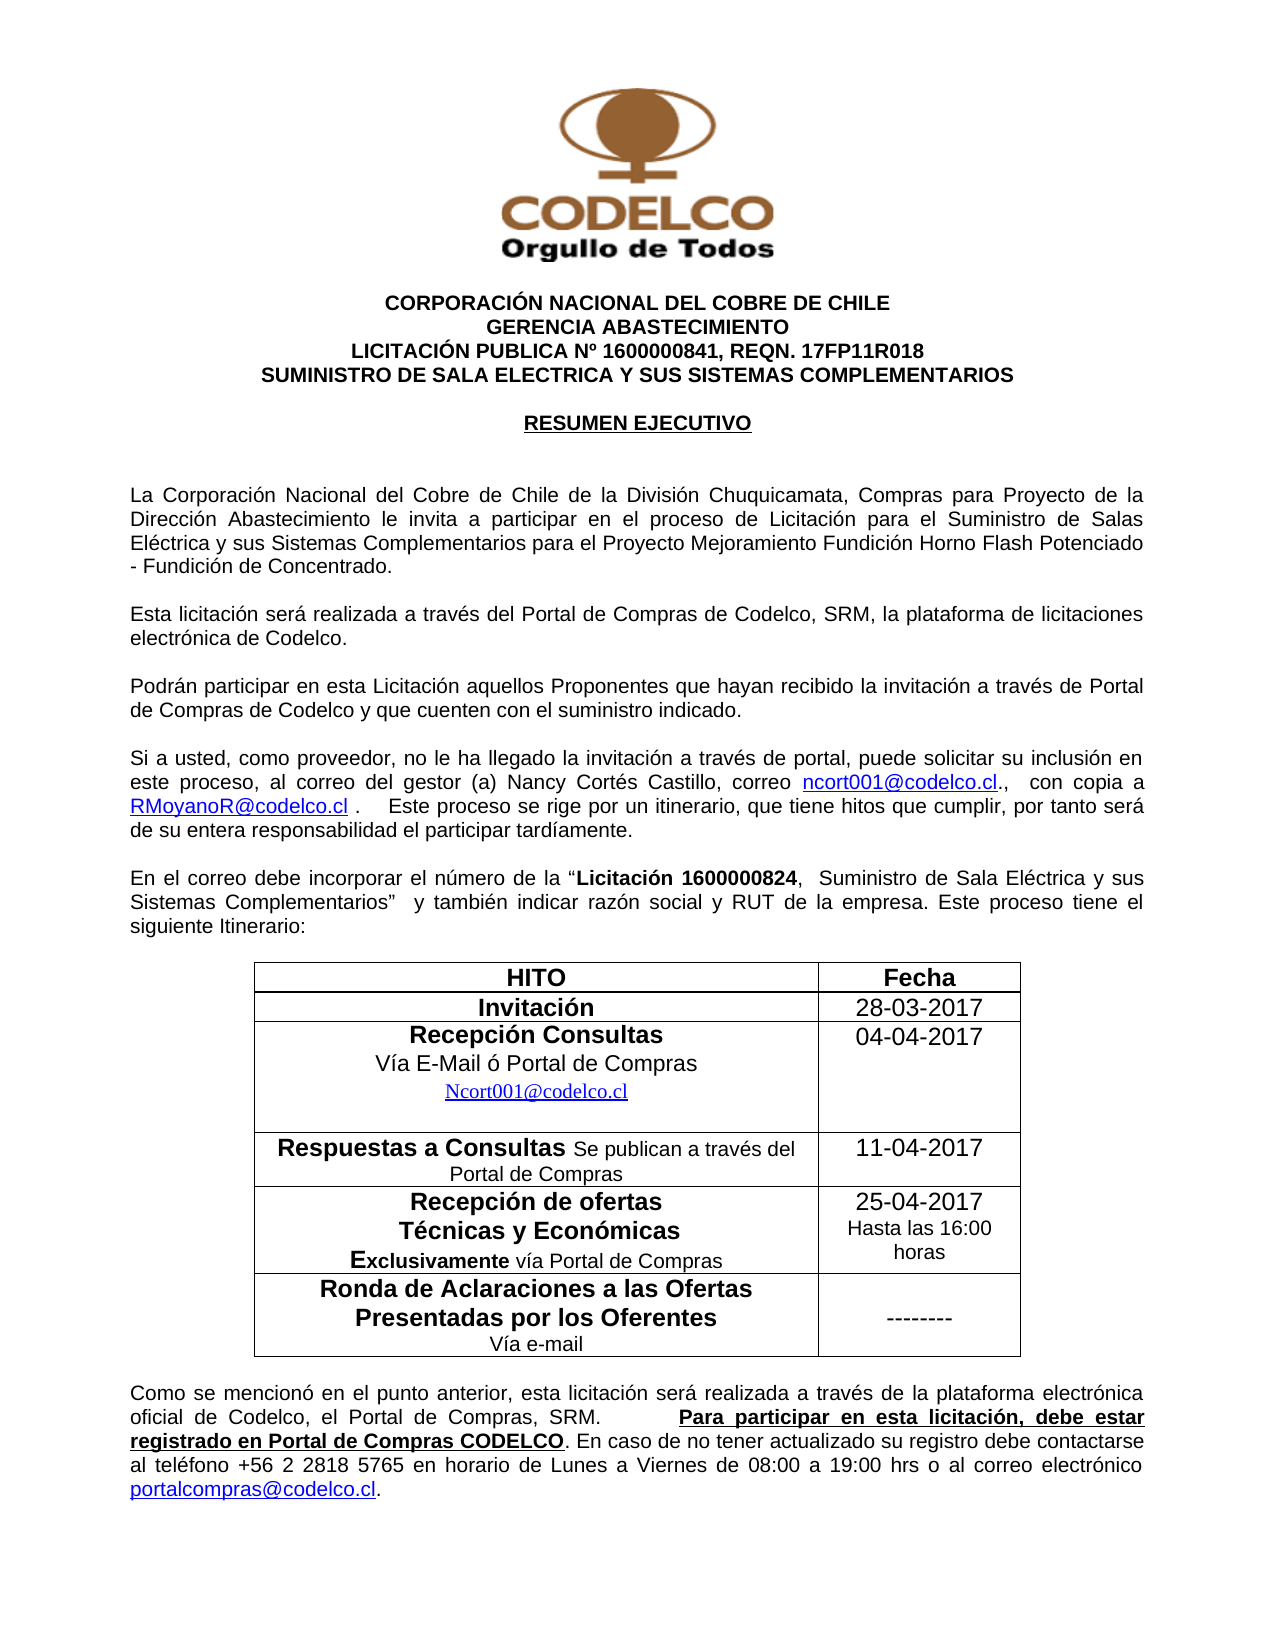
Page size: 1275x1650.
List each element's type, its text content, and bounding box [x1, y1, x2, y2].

text LICITACIÓN PUBLICA Nº 1600000841, REQN. 17FP11R018 [130, 339, 1145, 363]
text Podrán participar en esta Licitación aquellos Proponentes que hayan recibido la invitación a través de Portal de Compras de Codelco y que cuenten con el suministro indicado. [130, 674, 1145, 722]
table_header Fecha [819, 963, 1020, 991]
text GERENCIA ABASTECIMIENTO [130, 315, 1145, 339]
table_cell -------- [819, 1274, 1020, 1356]
table_cell Respuestas a Consultas Se publican a través del Portal de Compras [255, 1133, 818, 1186]
text SUMINISTRO DE SALA ELECTRICA Y SUS SISTEMAS COMPLEMENTARIOS [130, 363, 1145, 387]
text CORPORACIÓN NACIONAL DEL COBRE DE CHILE [130, 291, 1145, 315]
picture [501, 88, 774, 262]
text En el correo debe incorporar el número de la “Licitación 1600000824, Suministro de Sala Eléctrica y sus Sistemas Complementarios” y también indicar razón social y RUT de la empresa. Este proceso tiene el siguiente Itinerario: [130, 866, 1145, 938]
text Si a usted, como proveedor, no le ha llegado la invitación a través de portal, puede solicitar su inclusión en este proceso, al correo del gestor (a) Nancy Cortés Castillo, correo ncort001@codelco.cl., con copia a RMoyanoR@codelco.cl . Este proceso se rige por un itinerario, que tiene hitos que cumplir, por tanto será de su entera responsabilidad el participar tardíamente. [130, 746, 1145, 842]
table_cell 25-04-2017 Hasta las 16:00 horas [819, 1187, 1020, 1273]
table_header HITO [255, 963, 818, 991]
table_cell 04-04-2017 [819, 1022, 1020, 1132]
table_cell Recepción Consultas Vía E-Mail ó Portal de Compras Ncort001@codelco.cl [255, 1022, 818, 1132]
table_cell Invitación [255, 993, 818, 1021]
table_cell 11-04-2017 [819, 1133, 1020, 1186]
text RESUMEN EJECUTIVO [130, 411, 1145, 434]
text Esta licitación será realizada a través del Portal de Compras de Codelco, SRM, la plataforma de licitaciones electrónica de Codelco. [130, 602, 1145, 650]
text Como se mencionó en el punto anterior, esta licitación será realizada a través de la plataforma electrónica oficial de Codelco, el Portal de Compras, SRM. Para participar en esta licitación, debe estar registrado en Portal de Compras CODELCO. En caso de no tener actualizado su registro debe contactarse al teléfono +56 2 2818 5765 en horario de Lunes a Viernes de 08:00 a 19:00 hrs o al correo electrónico portalcompras@codelco.cl. [130, 1381, 1145, 1501]
text La Corporación Nacional del Cobre de Chile de la División Chuquicamata, Compras para Proyecto de la Dirección Abastecimiento le invita a participar en el proceso de Licitación para el Suministro de Salas Eléctrica y sus Sistemas Complementarios para el Proyecto Mejoramiento Fundición Horno Flash Potenciado - Fundición de Concentrado. [130, 482, 1145, 578]
table_cell Recepción de ofertas Técnicas y Económicas Exclusivamente vía Portal de Compras [255, 1187, 818, 1273]
table_cell Ronda de Aclaraciones a las Ofertas Presentadas por los Oferentes Vía e-mail [255, 1274, 818, 1356]
table_cell 28-03-2017 [819, 993, 1020, 1021]
